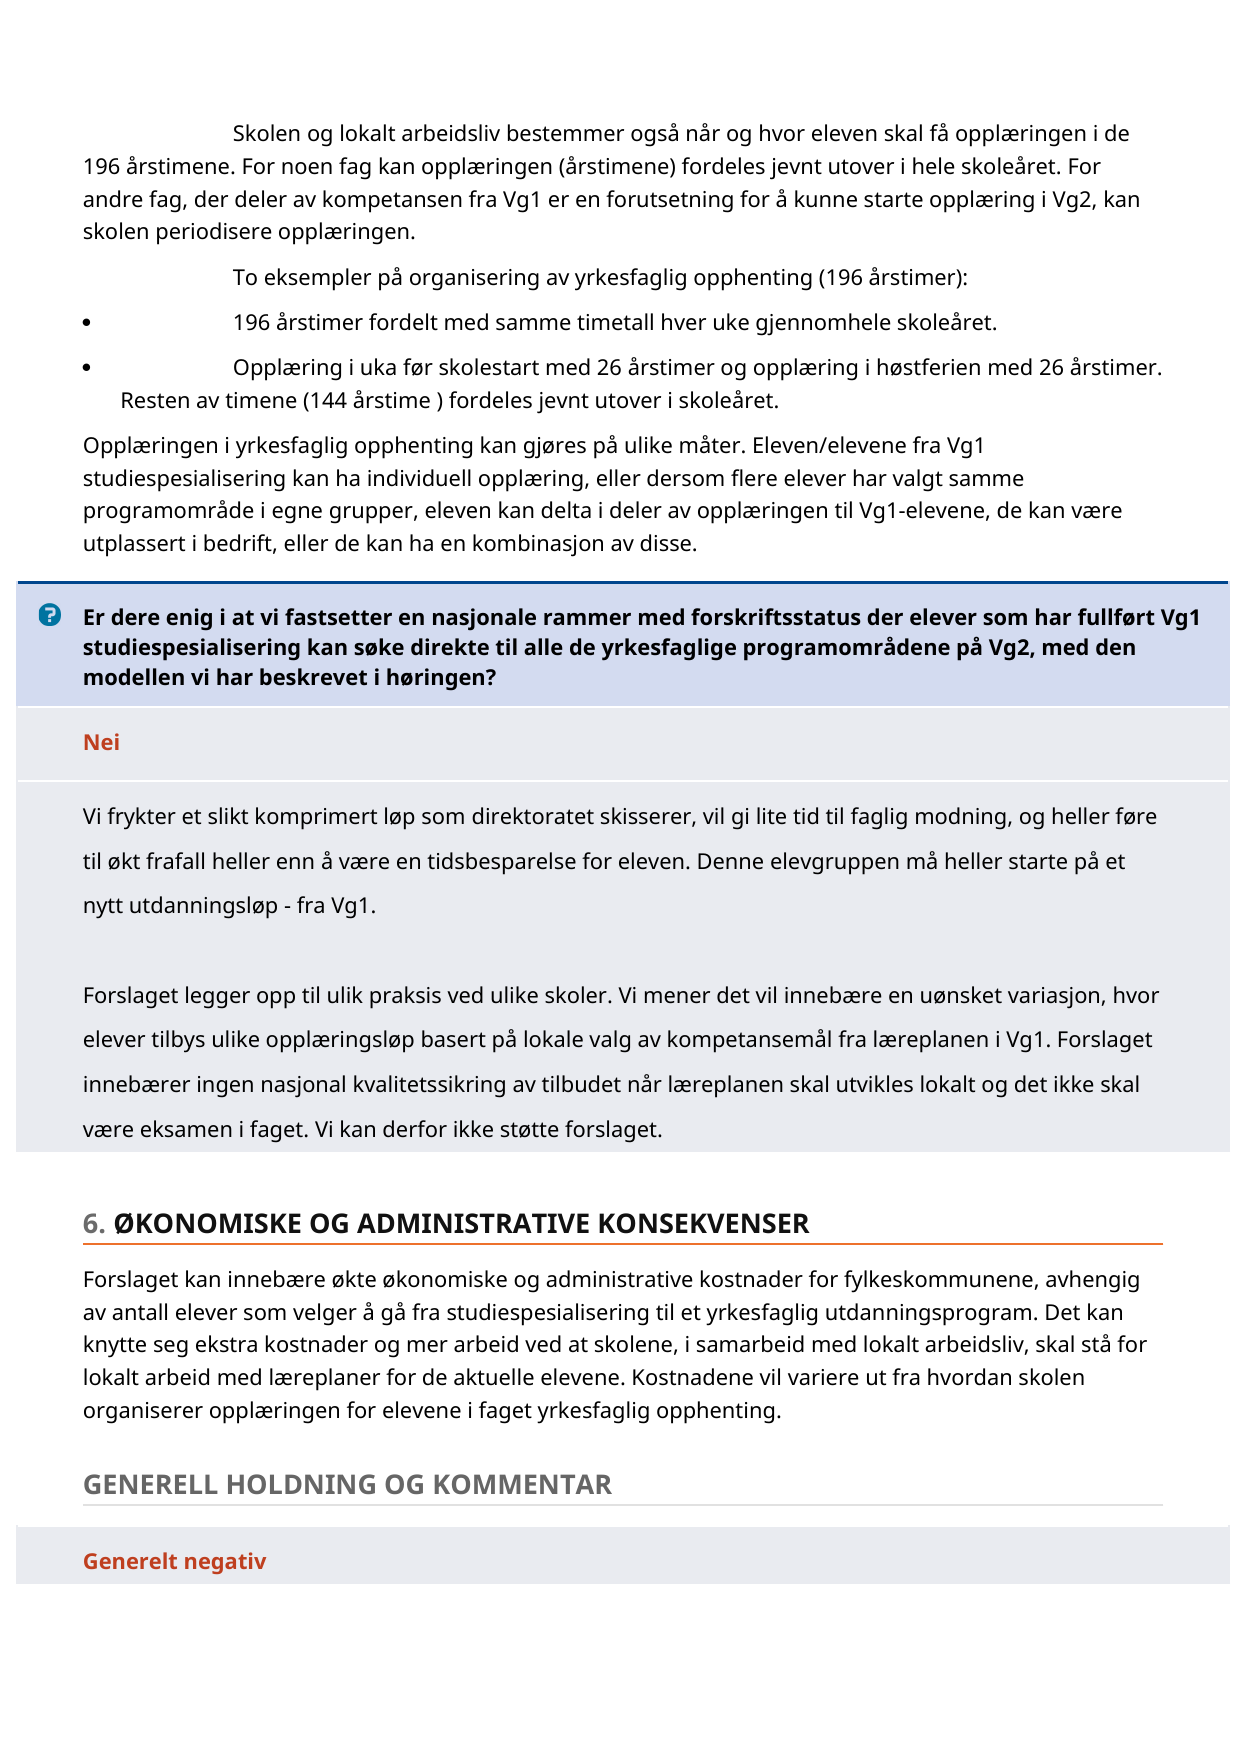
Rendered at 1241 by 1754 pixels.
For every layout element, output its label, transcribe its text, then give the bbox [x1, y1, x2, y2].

text Skolen og lokalt arbeidsliv bestemmer også når og hvor eleven skal få opplæringen i de 196 årstimene. For noen fag kan opplæringen (årstimene) fordeles jevnt utover i hele skoleåret. For andre fag, der deler av kompetansen fra Vg1 er en forutsetning for å kunne starte opplæring i Vg2, kan skolen periodisere opplæringen. [83, 118, 1163, 246]
text Er dere enig i at vi fastsetter en nasjonale rammer med forskriftsstatus der elever som har fullført Vg1 studiespesialisering kan søke direkte til alle de yrkesfaglige programområdene på Vg2, med den modellen vi har beskrevet i høringen? [18, 584, 1228, 704]
text To eksempler på organisering av yrkesfaglig opphenting (196 årstimer): [83, 261, 1163, 291]
list 196 årstimer fordelt med samme timetall hver uke gjennomhele skoleåret. [83, 307, 1163, 336]
text Forslaget kan innebære økte økonomiske og administrative kostnader for fylkeskommunene, avhengig av antall elever som velger å gå fra studiespesialisering til et yrkesfaglig utdanningsprogram. Det kan knytte seg ekstra kostnader og mer arbeid ved at skolene, i samarbeid med lokalt arbeidsliv, skal stå for lokalt arbeid med læreplaner for de aktuelle elevene. Kostnadene vil variere ut fra hvordan skolen organiserer opplæringen for elevene i faget yrkesfaglig opphenting. [83, 1264, 1163, 1425]
text Generelt negativ [18, 1527, 1228, 1582]
subtitle Generell holdning og kommentar [83, 1465, 1163, 1504]
text Nei [18, 708, 1228, 763]
text Vi frykter et slikt komprimert løp som direktoratet skisserer, vil gi lite tid til faglig modning, og heller føre til økt frafall heller enn å være en tidsbesparelse for eleven. Denne elevgruppen må heller starte på et nytt utdanningsløp - fra Vg1. Forslaget legger opp til ulik praksis ved ulike skoler. Vi mener det vil innebære en uønsket variasjon, hvor elever tilbys ulike opplæringsløp basert på lokale valg av kompetansemål fra læreplanen i Vg1. Forslaget innebærer ingen nasjonal kvalitetssikring av tilbudet når læreplanen skal utvikles lokalt og det ikke skal være eksamen i faget. Vi kan derfor ikke støtte forslaget. [18, 782, 1228, 1150]
list Opplæring i uka før skolestart med 26 årstimer og opplæring i høstferien med 26 årstimer. Resten av timene (144 årstime ) fordeles jevnt utover i skoleåret. [83, 352, 1163, 414]
text Opplæringen i yrkesfaglig opphenting kan gjøres på ulike måter. Eleven/elevene fra Vg1 studiespesialisering kan ha individuell opplæring, eller dersom flere elever har valgt samme programområde i egne grupper, eleven kan delta i deler av opplæringen til Vg1-elevene, de kan være utplassert i bedrift, eller de kan ha en kombinasjon av disse. [83, 430, 1163, 558]
subtitle 6. Økonomiske og administrative konsekvenser [83, 1204, 1163, 1243]
picture [46, 608, 55, 617]
